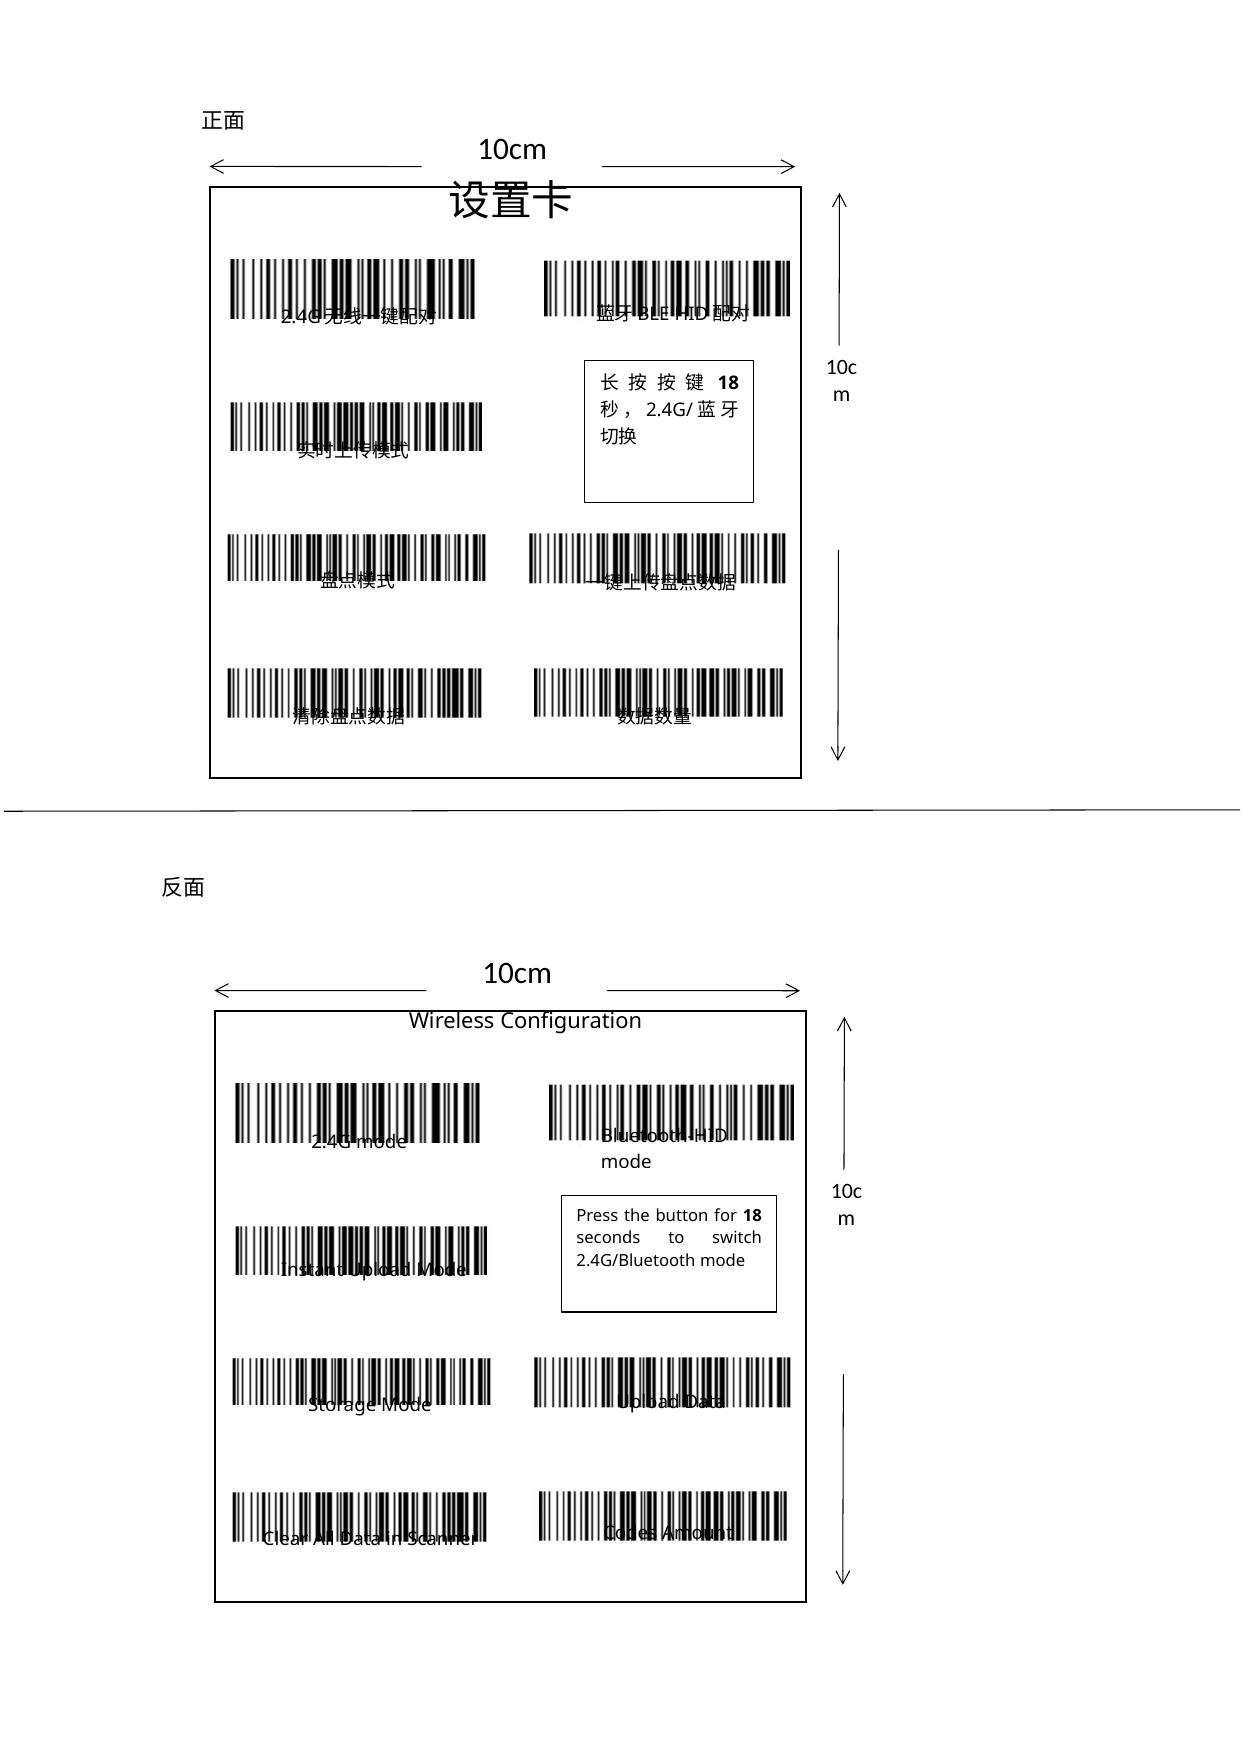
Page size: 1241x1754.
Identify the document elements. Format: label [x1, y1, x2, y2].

picture [328, 1402, 334, 1409]
picture [393, 1536, 398, 1545]
picture [525, 665, 788, 722]
picture [531, 1355, 794, 1412]
picture [540, 1079, 802, 1146]
picture [391, 1399, 395, 1409]
picture [230, 1222, 493, 1280]
picture [401, 1402, 407, 1409]
picture [439, 1536, 444, 1545]
picture [224, 530, 487, 585]
picture [526, 531, 789, 588]
picture [223, 666, 486, 721]
picture [222, 254, 485, 327]
picture [451, 1536, 456, 1545]
picture [535, 255, 798, 322]
picture [343, 1533, 350, 1544]
picture [225, 398, 488, 456]
picture [227, 1078, 490, 1151]
picture [228, 1490, 491, 1545]
picture [229, 1354, 492, 1409]
picture [530, 1488, 792, 1546]
